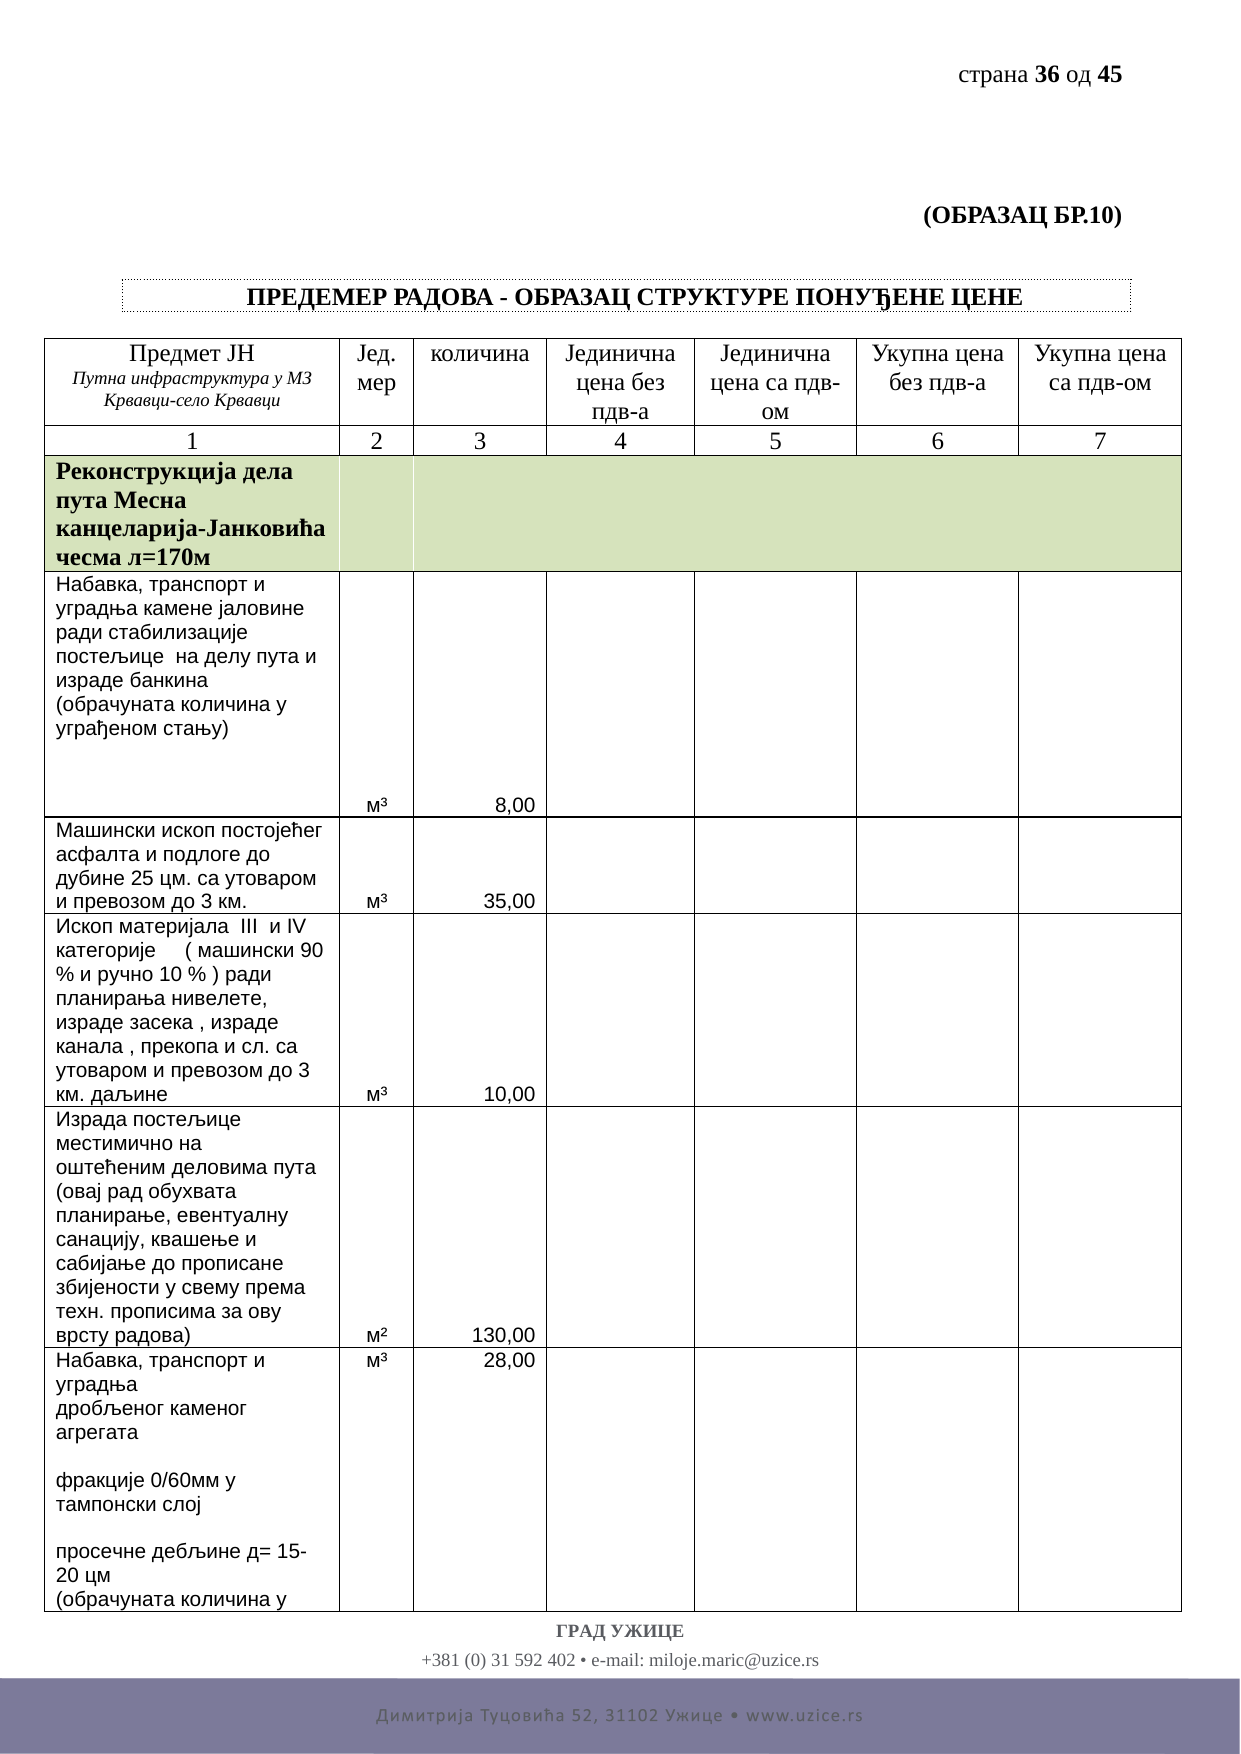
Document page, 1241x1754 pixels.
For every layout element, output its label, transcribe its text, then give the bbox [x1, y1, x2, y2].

table_cell [414, 456, 546, 571]
table_cell 130,00 [414, 1107, 546, 1347]
table_header Предмет ЈН Путна инфраструктура у МЗ Крвавци-село Крвавци [45, 339, 339, 425]
picture [0, 1677, 1240, 1754]
table_cell [547, 1348, 694, 1611]
table_cell м³ [340, 1348, 413, 1611]
table_cell [856, 456, 1019, 571]
table_cell м³ [340, 818, 413, 913]
table_cell [546, 456, 694, 571]
table_cell 8,00 [414, 572, 546, 816]
table_cell Ископ материјала III и IV категорије ( машински 90 % и ручно 10 % ) ради планирања нивелете, израде засека , израде канала , прекопа и сл. са утоваром и превозом до 3 км. даљине [45, 914, 339, 1106]
table_cell [547, 914, 694, 1106]
table_cell 7 [1019, 426, 1181, 455]
table_cell 4 [547, 426, 694, 455]
table_header Јед.мер [340, 339, 413, 425]
table_cell [695, 1107, 856, 1347]
table_cell м² [340, 1107, 413, 1347]
table_cell 2 [340, 426, 413, 455]
table_cell [857, 818, 1018, 913]
table_header Укупна цена са пдв-ом [1019, 339, 1181, 425]
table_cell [45, 1348, 339, 1611]
table_cell Израда постељице местимично на oштећеним деловима пута (овај рад обухвата планирање, евентуалну санацију, квашење и сабијање до прописане збијености у свему према техн. прописима за ову врсту радова) [45, 1107, 339, 1347]
table_cell [1019, 818, 1181, 913]
table_cell [547, 1107, 694, 1347]
table_cell 1 [45, 426, 339, 455]
table_cell [1019, 456, 1181, 571]
table_cell 6 [857, 426, 1018, 455]
table_cell [1019, 1107, 1181, 1347]
table_cell [695, 1348, 856, 1611]
table_cell [547, 572, 694, 816]
table_cell [1019, 572, 1181, 816]
text (ОБРАЗАЦ БР.10) [148, 201, 1122, 229]
table_header Јединична цена без пдв-а [547, 339, 694, 425]
table_cell [857, 1348, 1018, 1611]
table_cell [695, 818, 856, 913]
table_cell 5 [695, 426, 856, 455]
table_cell 10,00 [414, 914, 546, 1106]
table_cell Машински ископ постојећег асфалта и подлоге до дубине 25 цм. са утоваром и превозом до 3 км. [45, 818, 339, 913]
table_header количина [414, 339, 546, 425]
table_cell м³ [340, 914, 413, 1106]
table_cell [547, 818, 694, 913]
table_header Укупна цена без пдв-а [857, 339, 1018, 425]
table_cell м³ [340, 572, 413, 816]
table_cell [857, 572, 1018, 816]
table_cell 3 [414, 426, 546, 455]
table_cell [694, 456, 856, 571]
table_header Јединична цена са пдв-ом [695, 339, 856, 425]
table_cell [1019, 1348, 1181, 1611]
table_cell [857, 914, 1018, 1106]
table_cell [857, 1107, 1018, 1347]
text ПРЕДЕМЕР РАДОВА - ОБРАЗАЦ СТРУКТУРЕ ПОНУЂЕНЕ ЦЕНЕ [122, 279, 1131, 312]
table_cell 28,00 [414, 1348, 546, 1611]
table_cell [1019, 914, 1181, 1106]
table_cell [695, 914, 856, 1106]
table_cell 35,00 [414, 818, 546, 913]
table_cell Набавка, транспорт и уградња камене јаловине ради стабилизације постељице на делу пута и израде банкина (обрачуната количина у уграђеном стању) [45, 572, 339, 816]
table_cell Реконструкција дела пута Месна канцеларија-Јанковића чесма л=170м [45, 456, 339, 571]
table_cell [695, 572, 856, 816]
table_cell [340, 456, 413, 571]
